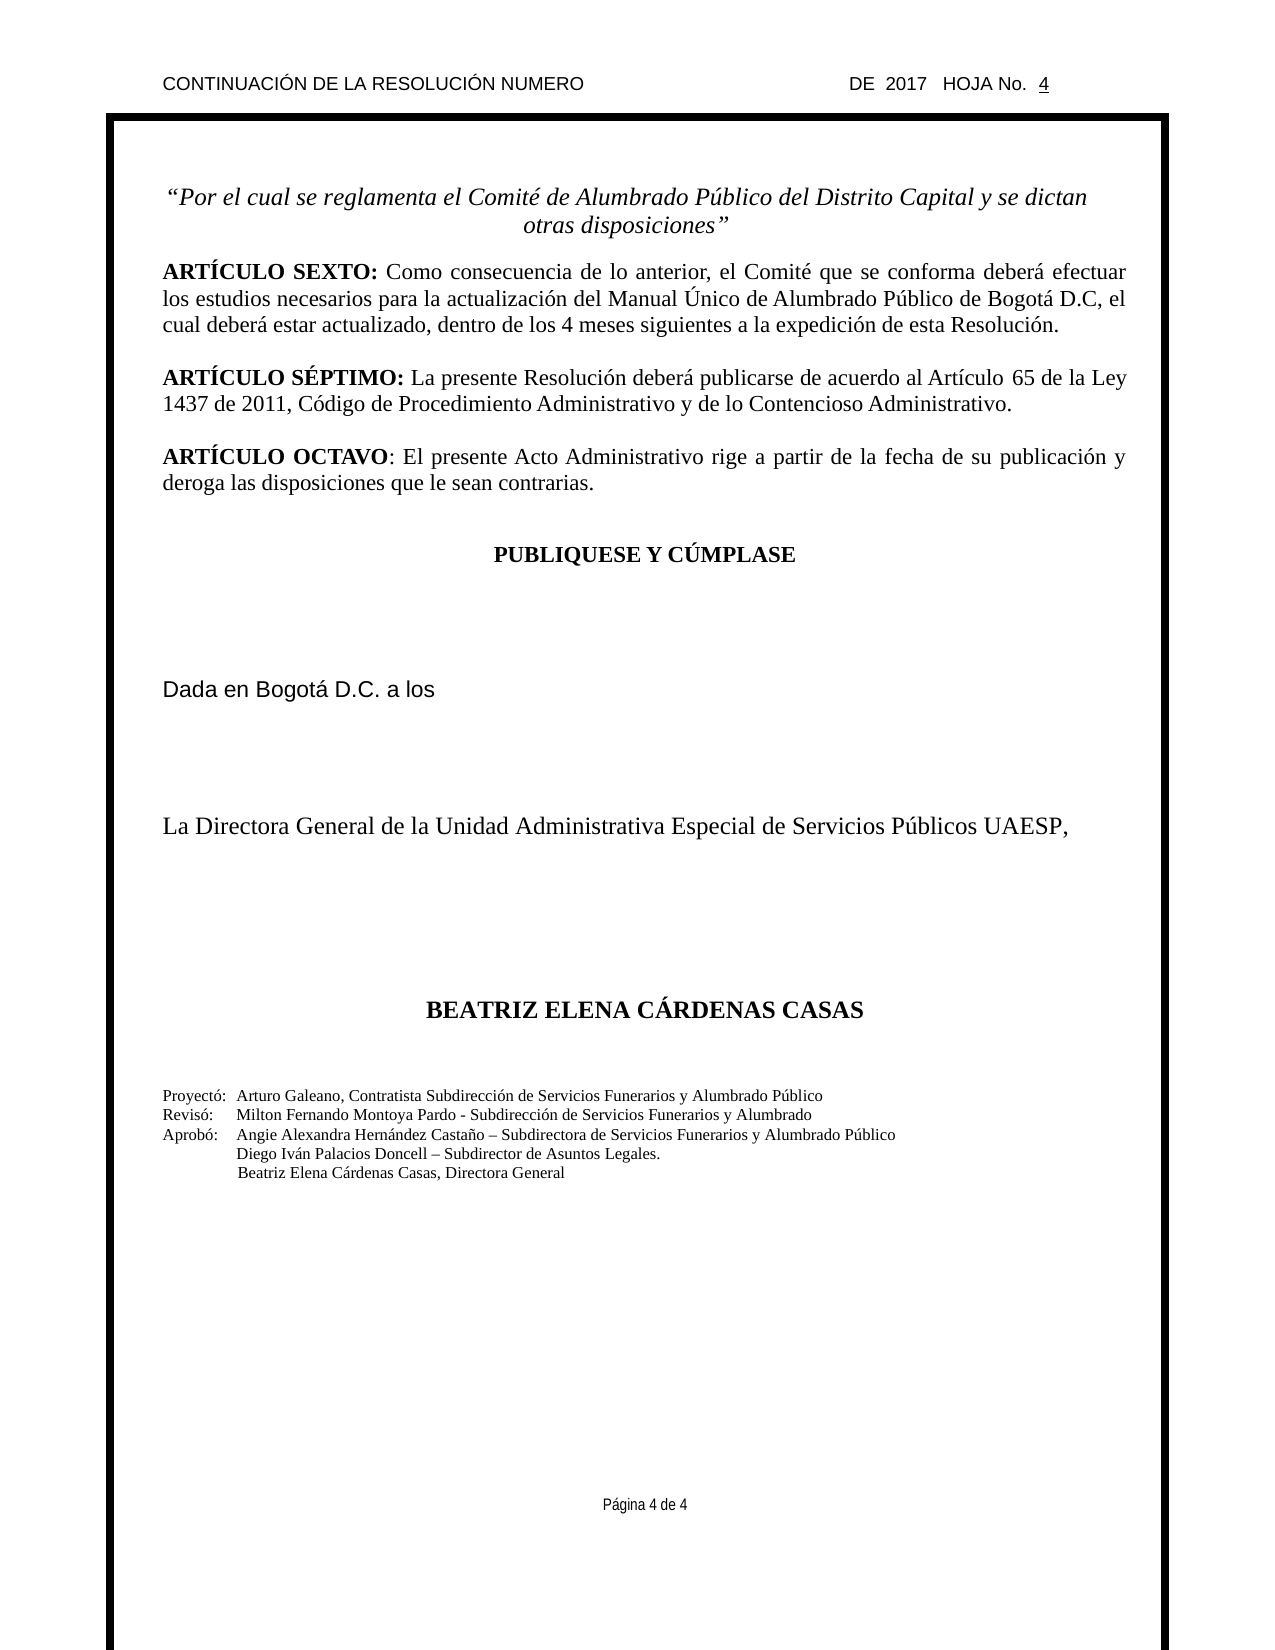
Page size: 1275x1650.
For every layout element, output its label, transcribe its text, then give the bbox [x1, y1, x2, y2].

text Diego Iván Palacios Doncell – Subdirector de Asuntos Legales. [162, 1143, 1127, 1163]
list Beatriz Elena Cárdenas Casas, Directora General [237, 1163, 1127, 1182]
text PUBLIQUESE Y CÚMPLASE [162, 541, 1127, 567]
text La Directora General de la Unidad Administrativa Especial de Servicios Públicos UAESP, [162, 811, 1127, 840]
text Aprobó: Angie Alexandra Hernández Castaño – Subdirectora de Servicios Funerarios y Alumbrado Público [162, 1124, 1127, 1143]
text BEATRIZ ELENA CÁRDENAS CASAS [162, 995, 1127, 1024]
text ARTÍCULO OCTAVO: El presente Acto Administrativo rige a partir de la fecha de su publicación y deroga las disposiciones que le sean contrarias. [162, 443, 1127, 496]
text ARTÍCULO SÉPTIMO: La presente Resolución deberá publicarse de acuerdo al Artículo 65 de la Ley 1437 de 2011, Código de Procedimiento Administrativo y de lo Contencioso Administrativo. [162, 364, 1127, 417]
text Revisó: Milton Fernando Montoya Pardo - Subdirección de Servicios Funerarios y Alumbrado [162, 1105, 1127, 1124]
text ARTÍCULO SEXTO: Como consecuencia de lo anterior, el Comité que se conforma deberá efectuar los estudios necesarios para la actualización del Manual Único de Alumbrado Público de Bogotá D.C, el cual deberá estar actualizado, dentro de los 4 meses siguientes a la expedición de esta Resolución. [162, 258, 1127, 337]
text Proyectó: Arturo Galeano, Contratista Subdirección de Servicios Funerarios y Alumbrado Público [162, 1086, 1127, 1105]
text Dada en Bogotá D.C. a los [162, 676, 1127, 702]
